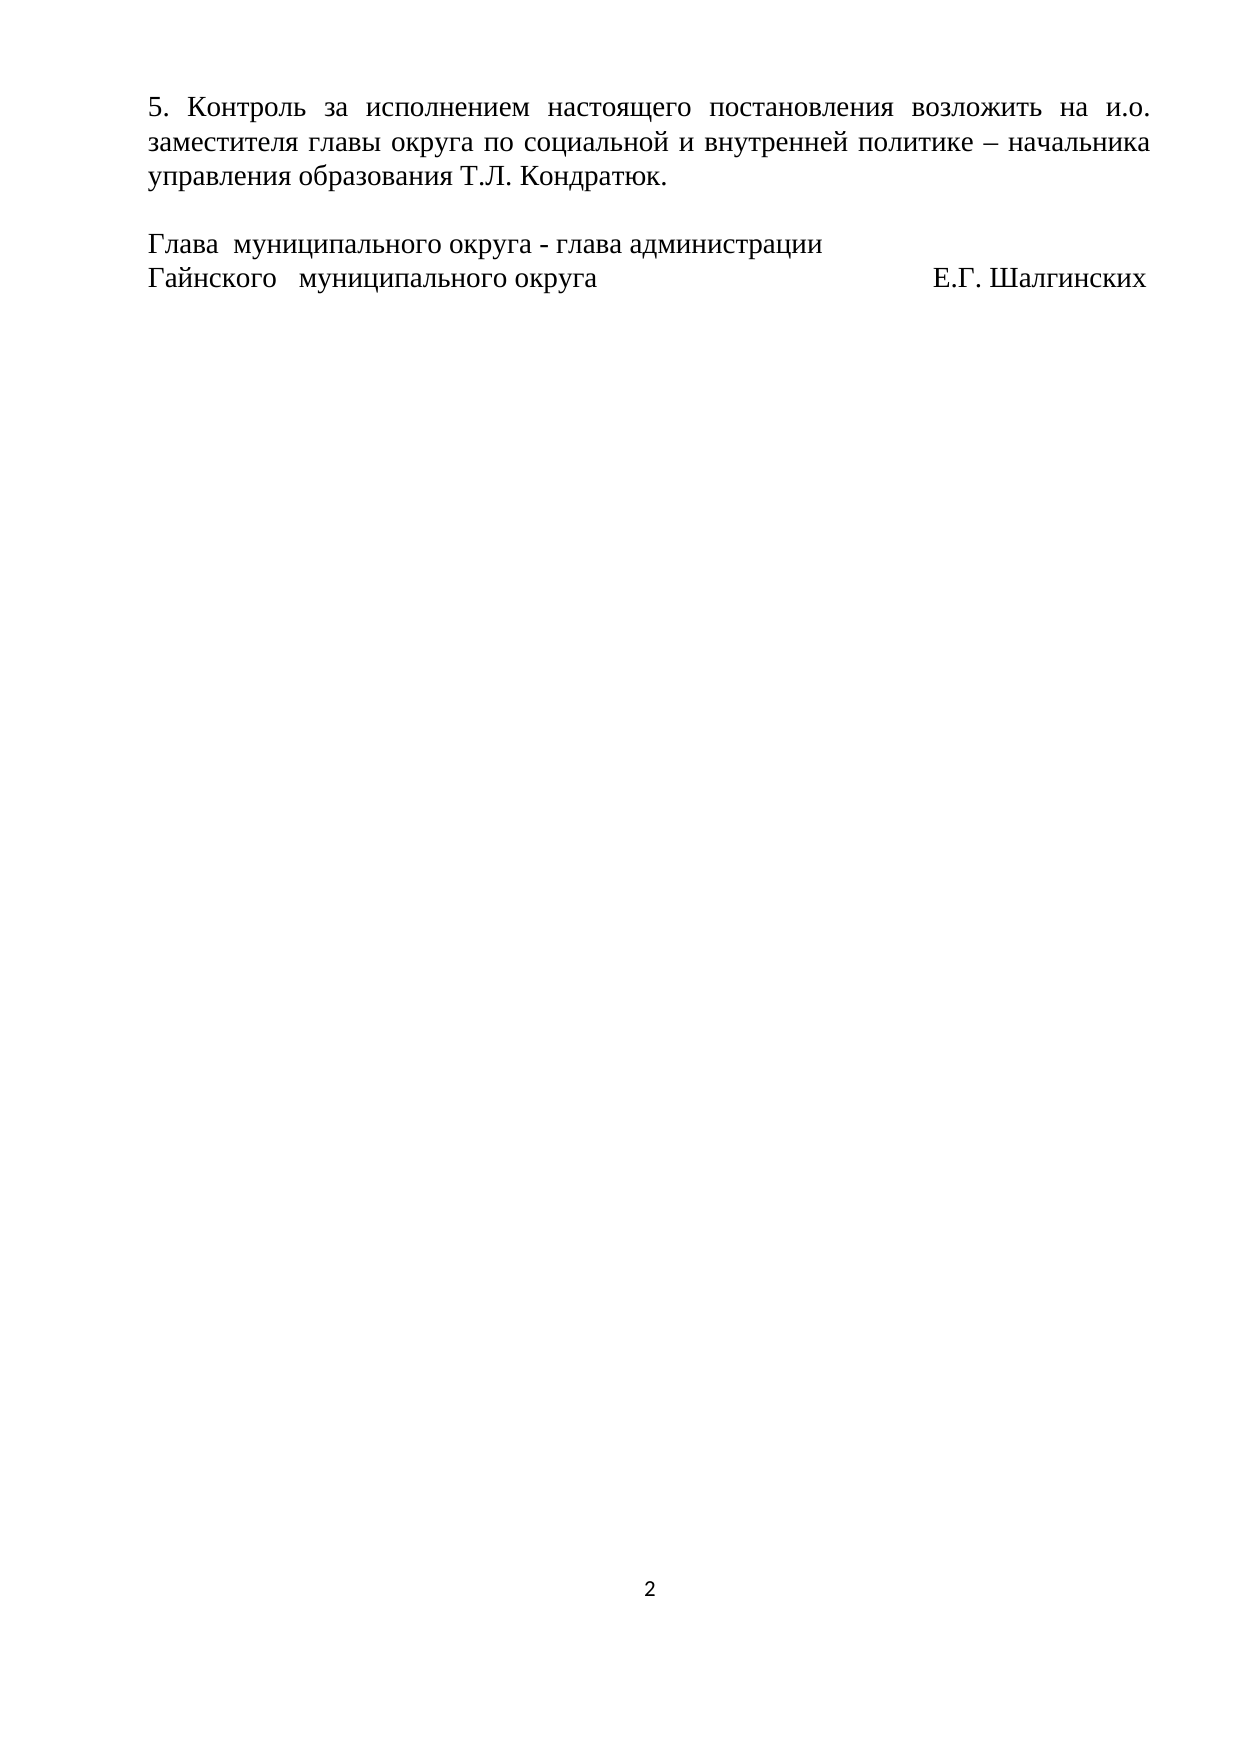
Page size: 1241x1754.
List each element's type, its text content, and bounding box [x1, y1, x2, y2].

text Глава муниципального округа - глава администрации [148, 226, 1152, 260]
text 5. Контроль за исполнением настоящего постановления возложить на и.о. заместителя главы округа по социальной и внутренней политике – начальника управления образования Т.Л. Кондратюк. [148, 89, 1152, 192]
text Гайнского муниципального округа Е.Г. Шалгинских [148, 260, 1152, 293]
